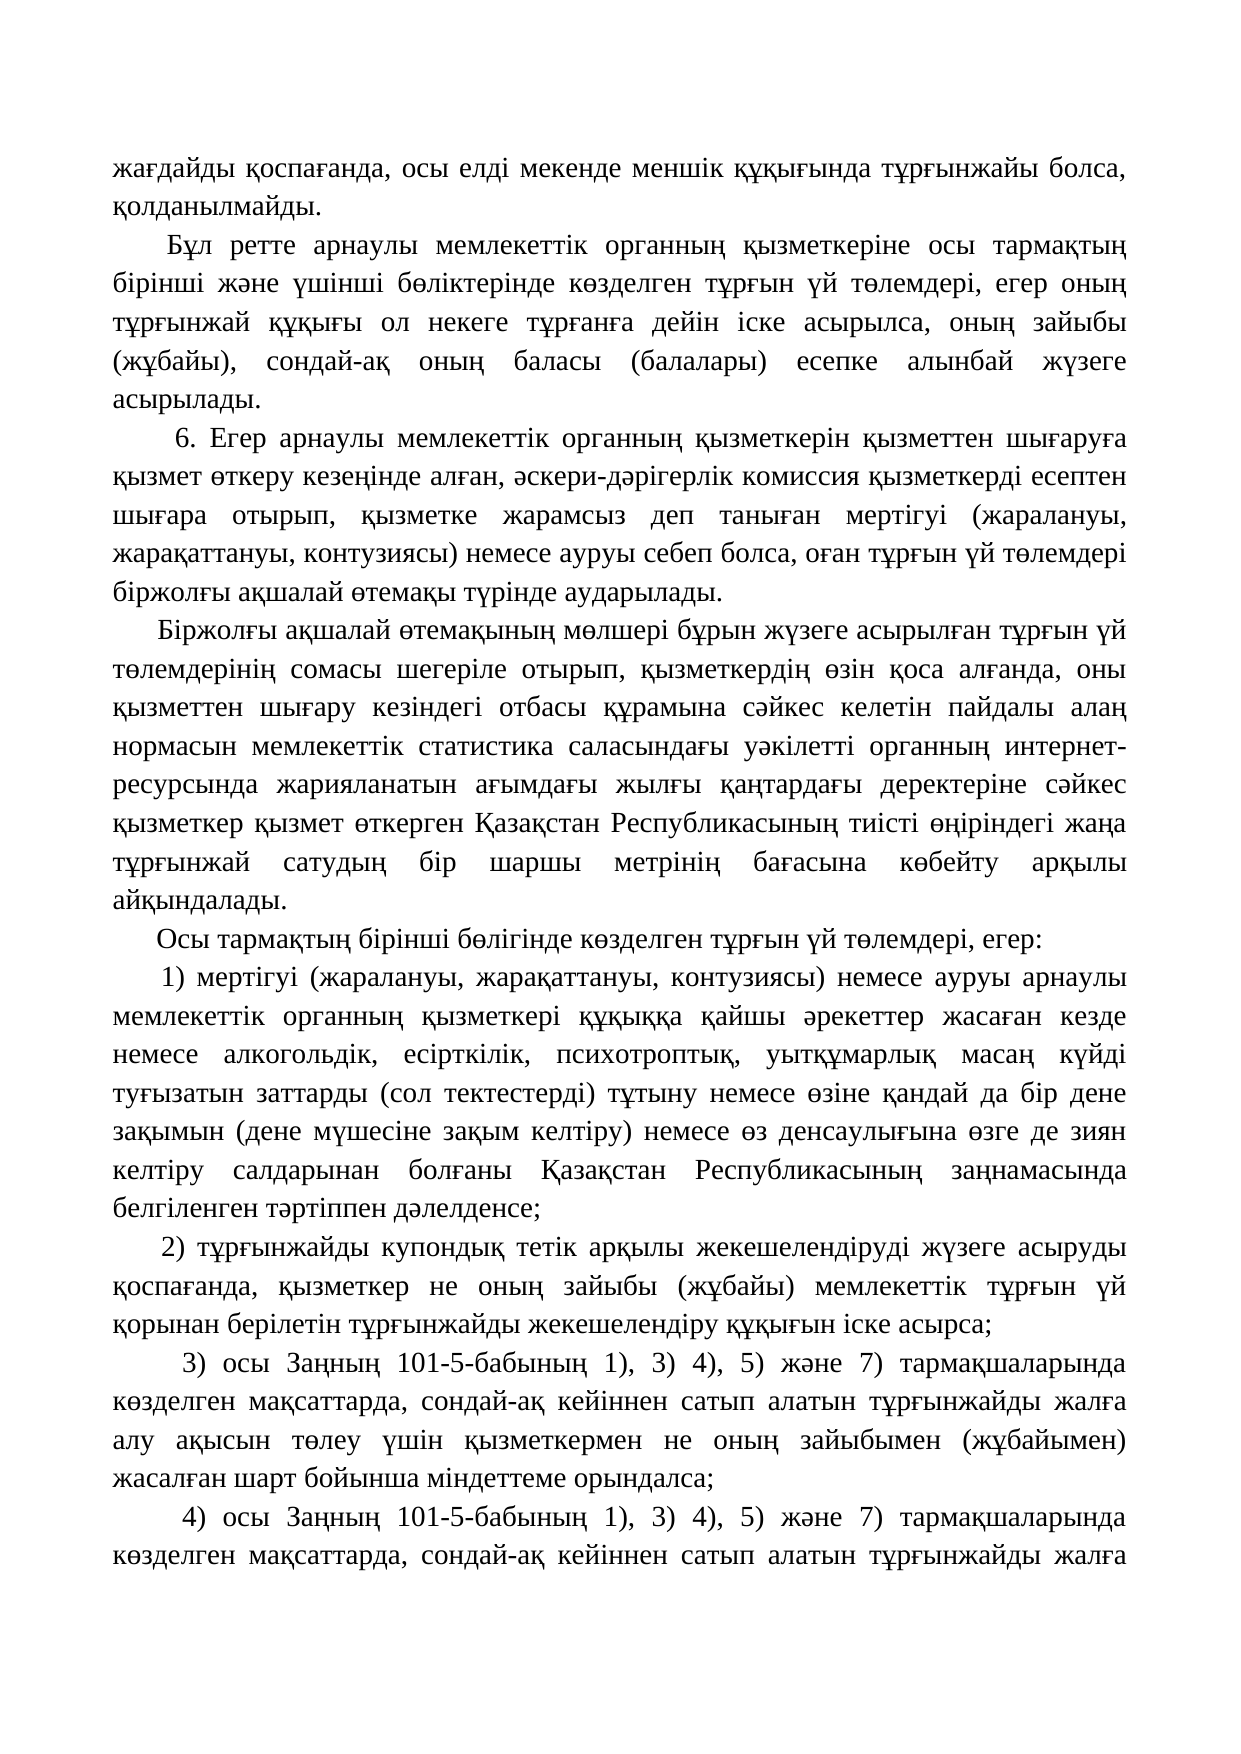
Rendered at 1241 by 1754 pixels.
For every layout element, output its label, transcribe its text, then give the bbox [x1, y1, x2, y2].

text Біржолғы ақшалай өтемақының мөлшері бұрын жүзеге асырылған тұрғын үй төлемдерінің сомасы шегеріле отырып, қызметкердің өзін қоса алғанда, оны қызметтен шығару кезіндегі отбасы құрамына сәйкес келетін пайдалы алаң нормасын мемлекеттік статистика саласындағы уәкілетті органның интернет-ресурсында жарияланатын ағымдағы жылғы қаңтардағы деректеріне сәйкес қызметкер қызмет өткерген Қазақстан Республикасының тиісті өңіріндегі жаңа тұрғынжай сатудың бір шаршы метрінің бағасына көбейту арқылы айқындалады. [112, 612, 1128, 916]
text Осы тармақтың бірінші бөлігінде көзделген тұрғын үй төлемдері, егер: [112, 921, 1128, 954]
text 6. Егер арнаулы мемлекеттік органның қызметкерін қызметтен шығаруға қызмет өткеру кезеңінде алған, әскери-дәрігерлік комиссия қызметкерді есептен шығара отырып, қызметке жарамсыз деп таныған мертігуі (жаралануы, жарақаттануы, контузиясы) немесе ауруы себеп болса, оған тұрғын үй төлемдері біржолғы ақшалай өтемақы түрінде аударылады. [112, 420, 1128, 607]
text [112, 1499, 1128, 1571]
text 1) мертігуі (жаралануы, жарақаттануы, контузиясы) немесе ауруы арнаулы мемлекеттік органның қызметкері құқыққа қайшы әрекеттер жасаған кезде немесе алкогольдік, есірткілік, психотроптық, уытқұмарлық масаң күйді туғызатын заттарды (сол тектестерді) тұтыну немесе өзіне қандай да бір дене зақымын (дене мүшесіне зақым келтіру) немесе өз денсаулығына өзге де зиян келтіру салдарынан болғаны Қазақстан Республикасының заңнамасында белгіленген тәртіппен дәлелденсе; [112, 959, 1128, 1224]
text 2) тұрғынжайды купондық тетік арқылы жекешелендіруді жүзеге асыруды қоспағанда, қызметкер не оның зайыбы (жұбайы) мемлекеттік тұрғын үй қорынан берілетін тұрғынжайды жекешелендіру құқығын іске асырса; [112, 1229, 1128, 1340]
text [112, 150, 1128, 222]
text Бұл ретте арнаулы мемлекеттік органның қызметкеріне осы тармақтың бірінші және үшінші бөліктерінде көзделген тұрғын үй төлемдері, егер оның тұрғынжай құқығы ол некеге тұрғанға дейін іске асырылса, оның зайыбы (жұбайы), сондай-ақ оның баласы (балалары) есепке алынбай жүзеге асырылады. [112, 227, 1128, 415]
text 3) осы Заңның 101-5-бабының 1), 3) 4), 5) және 7) тармақшаларында көзделген мақсаттарда, сондай-ақ кейіннен сатып алатын тұрғынжайды жалға алу ақысын төлеу үшін қызметкермен не оның зайыбымен (жұбайымен) жасалған шарт бойынша міндеттеме орындалса; [112, 1345, 1128, 1494]
